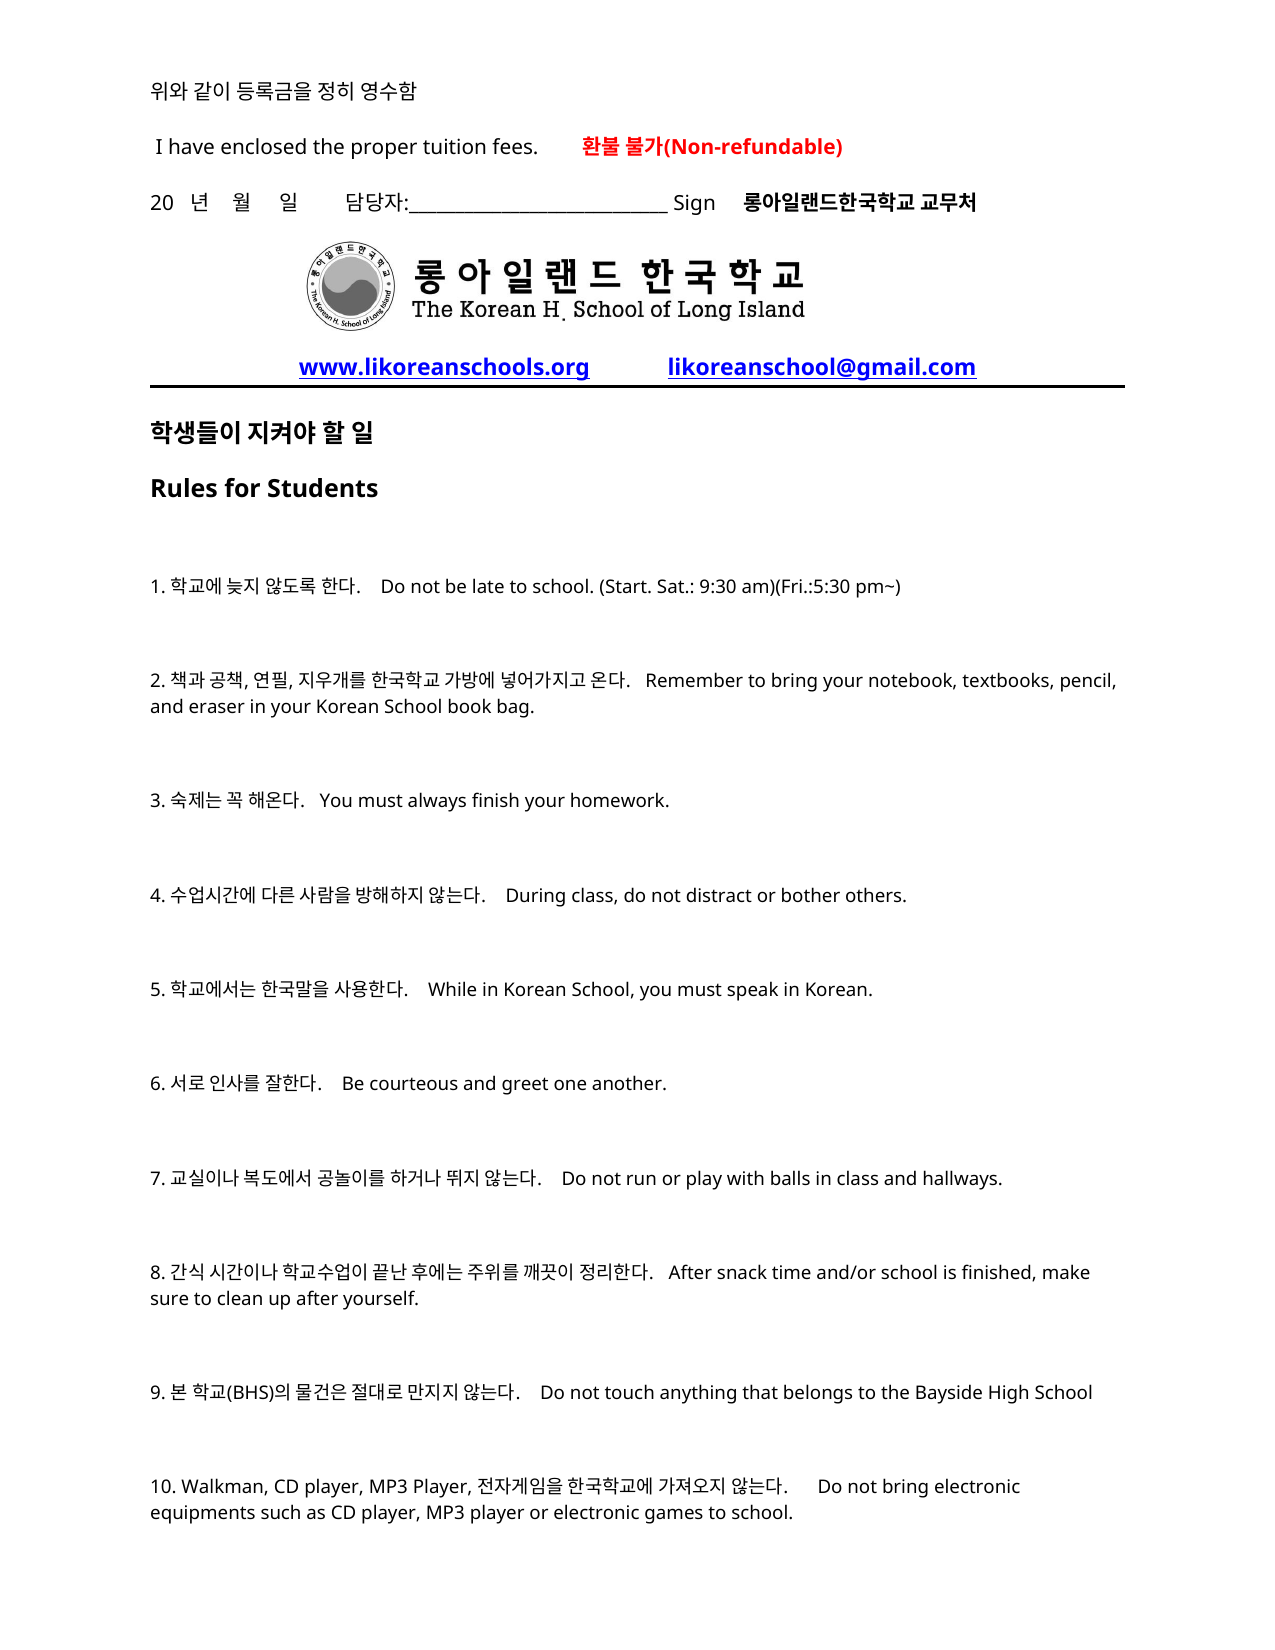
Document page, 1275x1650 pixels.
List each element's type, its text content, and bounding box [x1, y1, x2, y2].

text 6. 서로 인사를 잘한다. Be courteous and greet one another. [150, 1069, 1125, 1096]
text 20 년 월 일 담당자:____________________________ Sign 롱아일랜드한국학교 교무처 [150, 186, 1125, 216]
text www.likoreanschools.org likoreanschool@gmail.com [150, 351, 1125, 385]
text 3. 숙제는 꼭 해온다. You must always finish your homework. [150, 786, 1125, 813]
text 9. 본 학교(BHS)의 물건은 절대로 만지지 않는다. Do not touch anything that belongs to the Bayside High School [150, 1378, 1125, 1405]
text 2. 책과 공책, 연필, 지우개를 한국학교 가방에 넣어가지고 온다. Remember to bring your notebook, textbooks, pencil, and eraser in your Korean School book bag. [150, 666, 1125, 719]
text 학생들이 지켜야 할 일 [150, 413, 1125, 449]
text 위와 같이 등록금을 정히 영수함 [150, 75, 1125, 105]
text 4. 수업시간에 다른 사람을 방해하지 않는다. During class, do not distract or bother others. [150, 880, 1125, 907]
text I have enclosed the proper tuition fees. 환불 불가(Non-refundable) [150, 131, 1125, 161]
picture [306, 241, 805, 331]
text 5. 학교에서는 한국말을 사용한다. While in Korean School, you must speak in Korean. [150, 975, 1125, 1002]
text 1. 학교에 늦지 않도록 한다. Do not be late to school. (Start. Sat.: 9:30 am)(Fri.:5:30 pm~) [150, 572, 1125, 599]
text Rules for Students [150, 470, 1125, 504]
text 10. Walkman, CD player, MP3 Player, 전자게임을 한국학교에 가져오지 않는다. Do not bring electronic equipments such as CD player, MP3 player or electronic games to school. [150, 1472, 1125, 1525]
text 7. 교실이나 복도에서 공놀이를 하거나 뛰지 않는다. Do not run or play with balls in class and hallways. [150, 1163, 1125, 1191]
text 8. 간식 시간이나 학교수업이 끝난 후에는 주위를 깨끗이 정리한다. After snack time and/or school is finished, make sure to clean up after yourself. [150, 1258, 1125, 1311]
